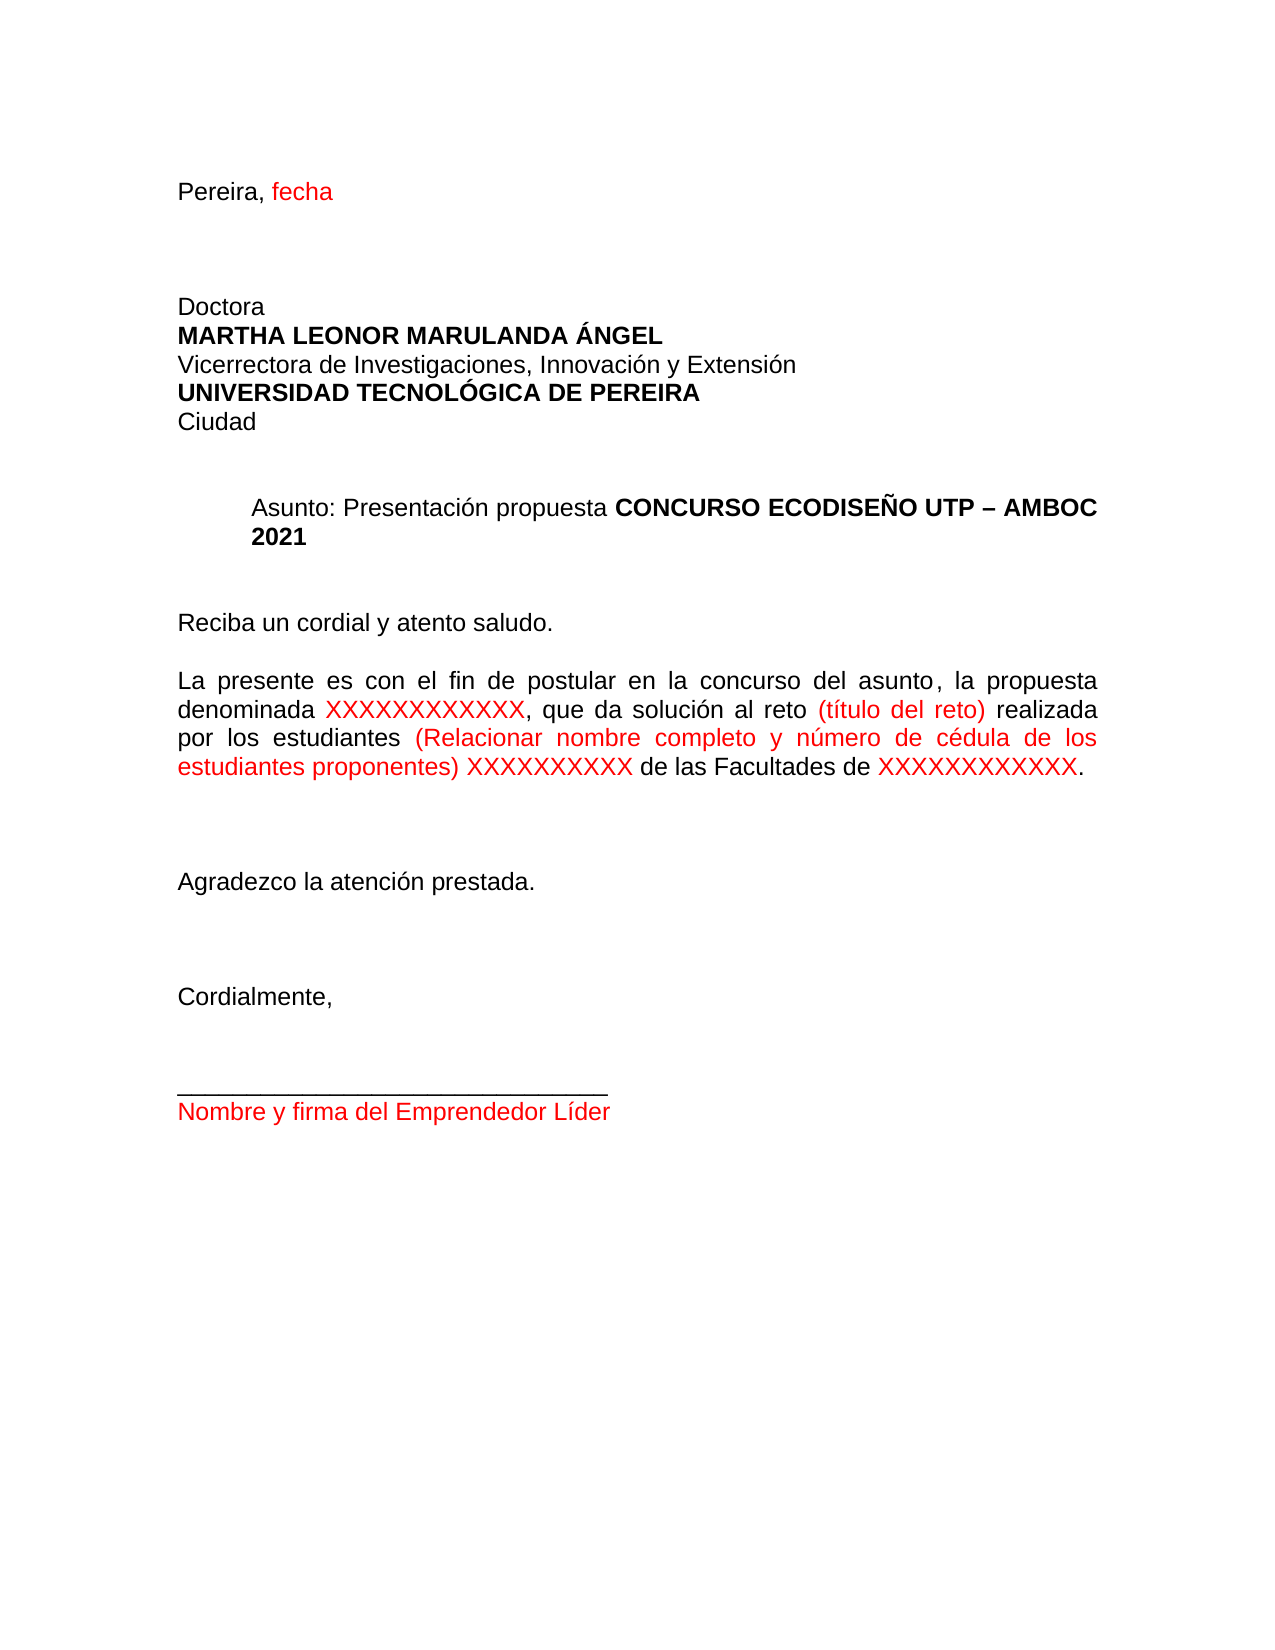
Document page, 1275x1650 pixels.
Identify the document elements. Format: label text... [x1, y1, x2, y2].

text Cordialmente, [177, 982, 1098, 1011]
text Ciudad [177, 407, 1098, 436]
text Asunto: Presentación propuesta CONCURSO ECODISEÑO UTP – AMBOC 2021 [251, 493, 1098, 551]
text Agradezco la atención prestada. [177, 867, 1098, 896]
text Pereira, fecha [177, 177, 1098, 206]
text _______________________________ [177, 1068, 1098, 1097]
text UNIVERSIDAD TECNOLÓGICA DE PEREIRA [177, 378, 1098, 407]
text MARTHA LEONOR MARULANDA ÁNGEL [177, 321, 1098, 350]
text Nombre y firma del Emprendedor Líder [177, 1097, 1098, 1126]
text Doctora [177, 292, 1098, 321]
text Vicerrectora de Investigaciones, Innovación y Extensión [177, 350, 1098, 378]
text La presente es con el fin de postular en la concurso del asunto, la propuesta denominada XXXXXXXXXXXX, que da solución al reto (título del reto) realizada por los estudiantes (Relacionar nombre completo y número de cédula de los estudiantes proponentes) XXXXXXXXXX de las Facultades de XXXXXXXXXXXX. [177, 666, 1098, 781]
text Reciba un cordial y atento saludo. [177, 608, 1098, 637]
